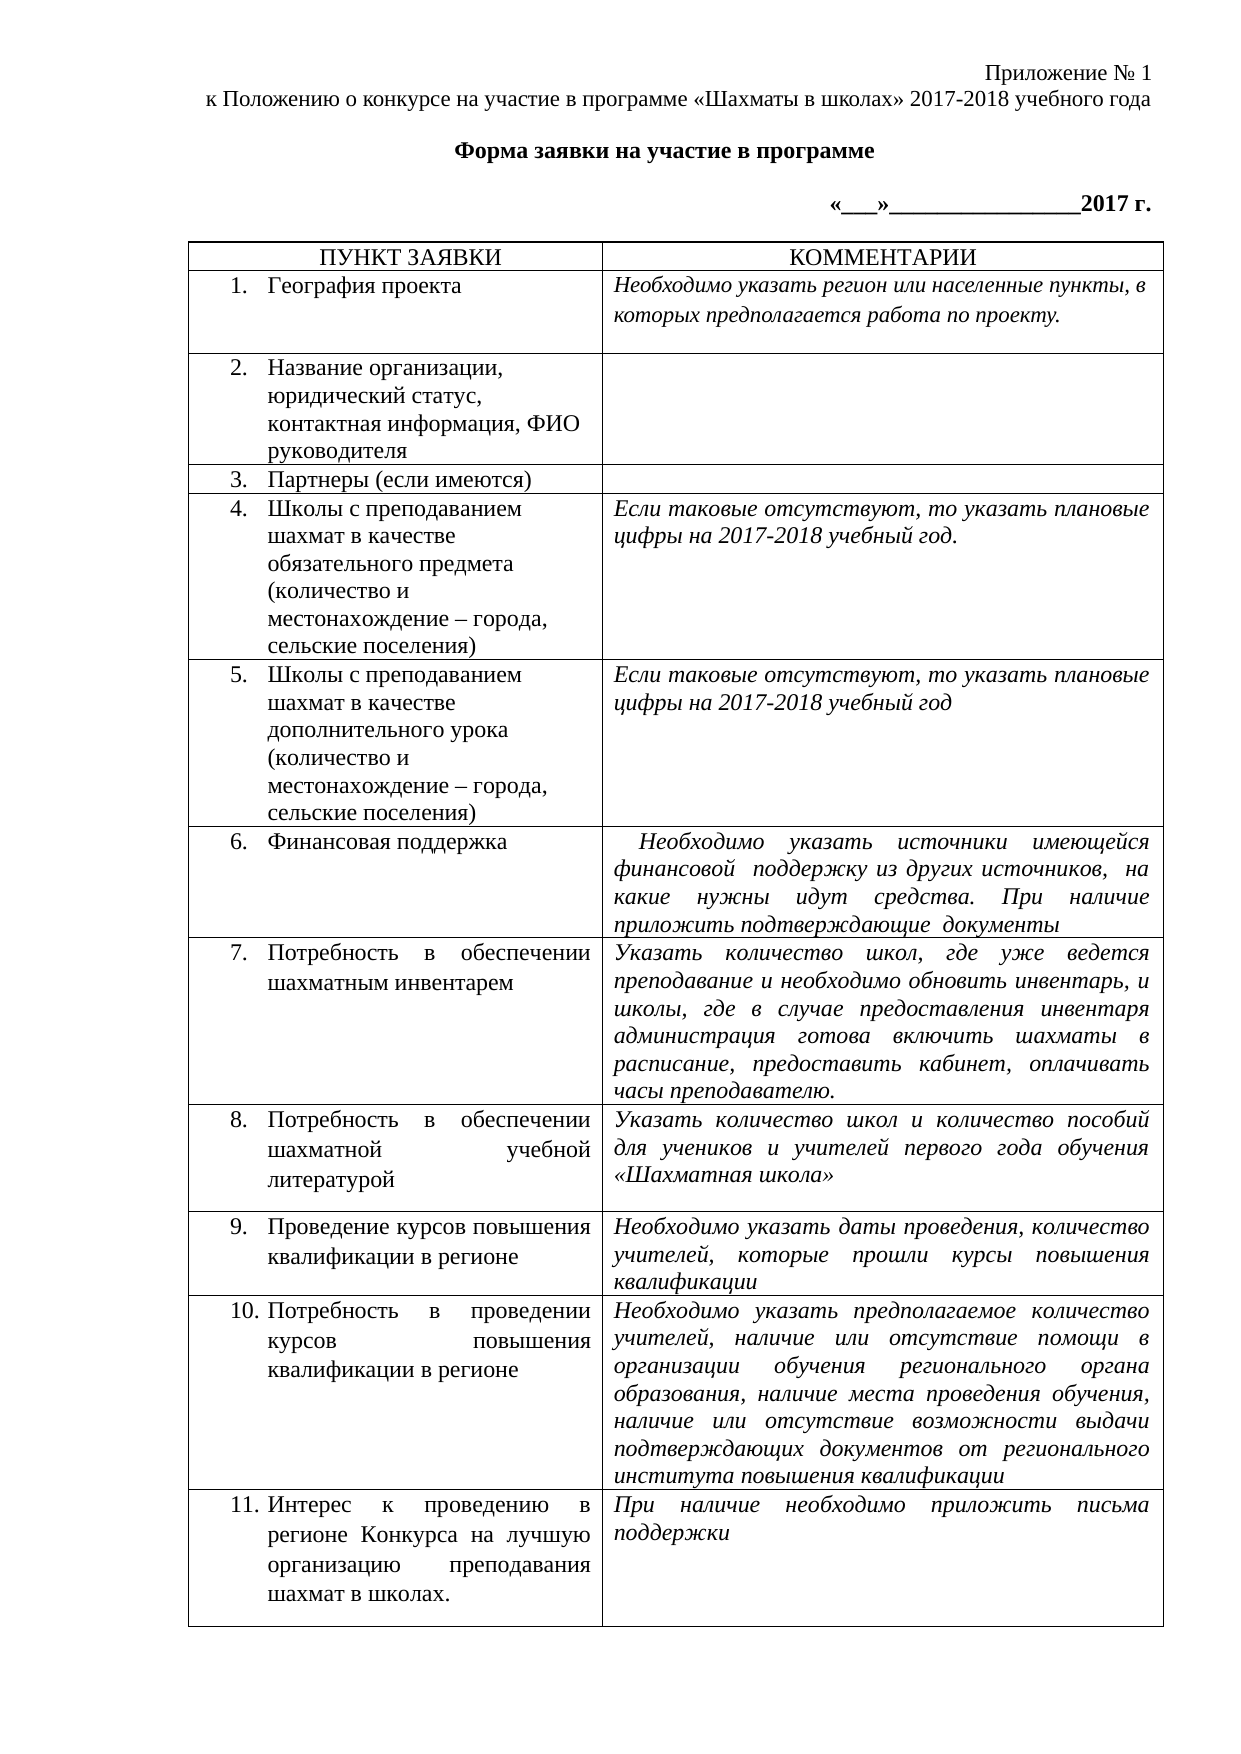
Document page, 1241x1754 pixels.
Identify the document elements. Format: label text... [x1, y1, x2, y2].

table_cell Потребность в обеспечении шахматной учебной литературой [189, 1105, 602, 1211]
table_cell Указать количество школ и количество пособий для учеников и учителей первого года обучения «Шахматная школа» [603, 1105, 1163, 1211]
table_cell Финансовая поддержка [189, 827, 602, 937]
table_cell Необходимо указать даты проведения, количество учителей, которые прошли курсы повышения квалификации [603, 1212, 1163, 1295]
table_cell Партнеры (если имеются) [189, 465, 602, 492]
text Приложение № 1 [224, 59, 1152, 85]
text к Положению о конкурсе на участие в программе «Шахматы в школах» 2017-2018 учебного года [177, 85, 1152, 112]
table_cell Школы с преподаванием шахмат в качестве дополнительного урока (количество и местонахождение – города, сельские поселения) [189, 660, 602, 826]
table_cell География проекта [189, 271, 602, 352]
table_cell Если таковые отсутствуют, то указать плановые цифры на 2017-2018 учебный год [603, 660, 1163, 826]
table_cell Если таковые отсутствуют, то указать плановые цифры на 2017-2018 учебный год. [603, 494, 1163, 659]
text Форма заявки на участие в программе [177, 136, 1152, 164]
table_cell Необходимо указать предполагаемое количество учителей, наличие или отсутствие помощи в организации обучения регионального органа образования, наличие места проведения обучения, наличие или отсутствие возможности выдачи подтверждающих документов от регионального института повышения квалификации [603, 1296, 1163, 1489]
table_cell Необходимо указать источники имеющейся финансовой поддержку из других источников, на какие нужны идут средства. При наличие приложить подтверждающие документы [603, 827, 1163, 937]
table_cell Необходимо указать регион или населенные пункты, в которых предполагается работа по проекту. [603, 271, 1163, 352]
text «___»________________2017 г. [177, 189, 1152, 217]
table_cell Указать количество школ, где уже ведется преподавание и необходимо обновить инвентарь, и школы, где в случае предоставления инвентаря администрация готова включить шахматы в расписание, предоставить кабинет, оплачивать часы преподавателю. [603, 938, 1163, 1104]
table_cell Школы с преподаванием шахмат в качестве обязательного предмета (количество и местонахождение – города, сельские поселения) [189, 494, 602, 659]
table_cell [603, 1490, 1163, 1626]
table_header КОММЕНТАРИИ [603, 243, 1163, 270]
table_cell [603, 465, 1163, 492]
table_cell Название организации, юридический статус, контактная информация, ФИО руководителя [189, 354, 602, 464]
table_cell [603, 354, 1163, 464]
table_cell Интерес к проведению в регионе Конкурса на лучшую организацию преподавания шахмат в школах. [189, 1490, 602, 1626]
table_cell Потребность в проведении курсов повышения квалификации в регионе [189, 1296, 602, 1489]
table_cell Потребность в обеспечении шахматным инвентарем [189, 938, 602, 1104]
table_cell Проведение курсов повышения квалификации в регионе [189, 1212, 602, 1295]
table_header ПУНКТ ЗАЯВКИ [189, 243, 602, 270]
